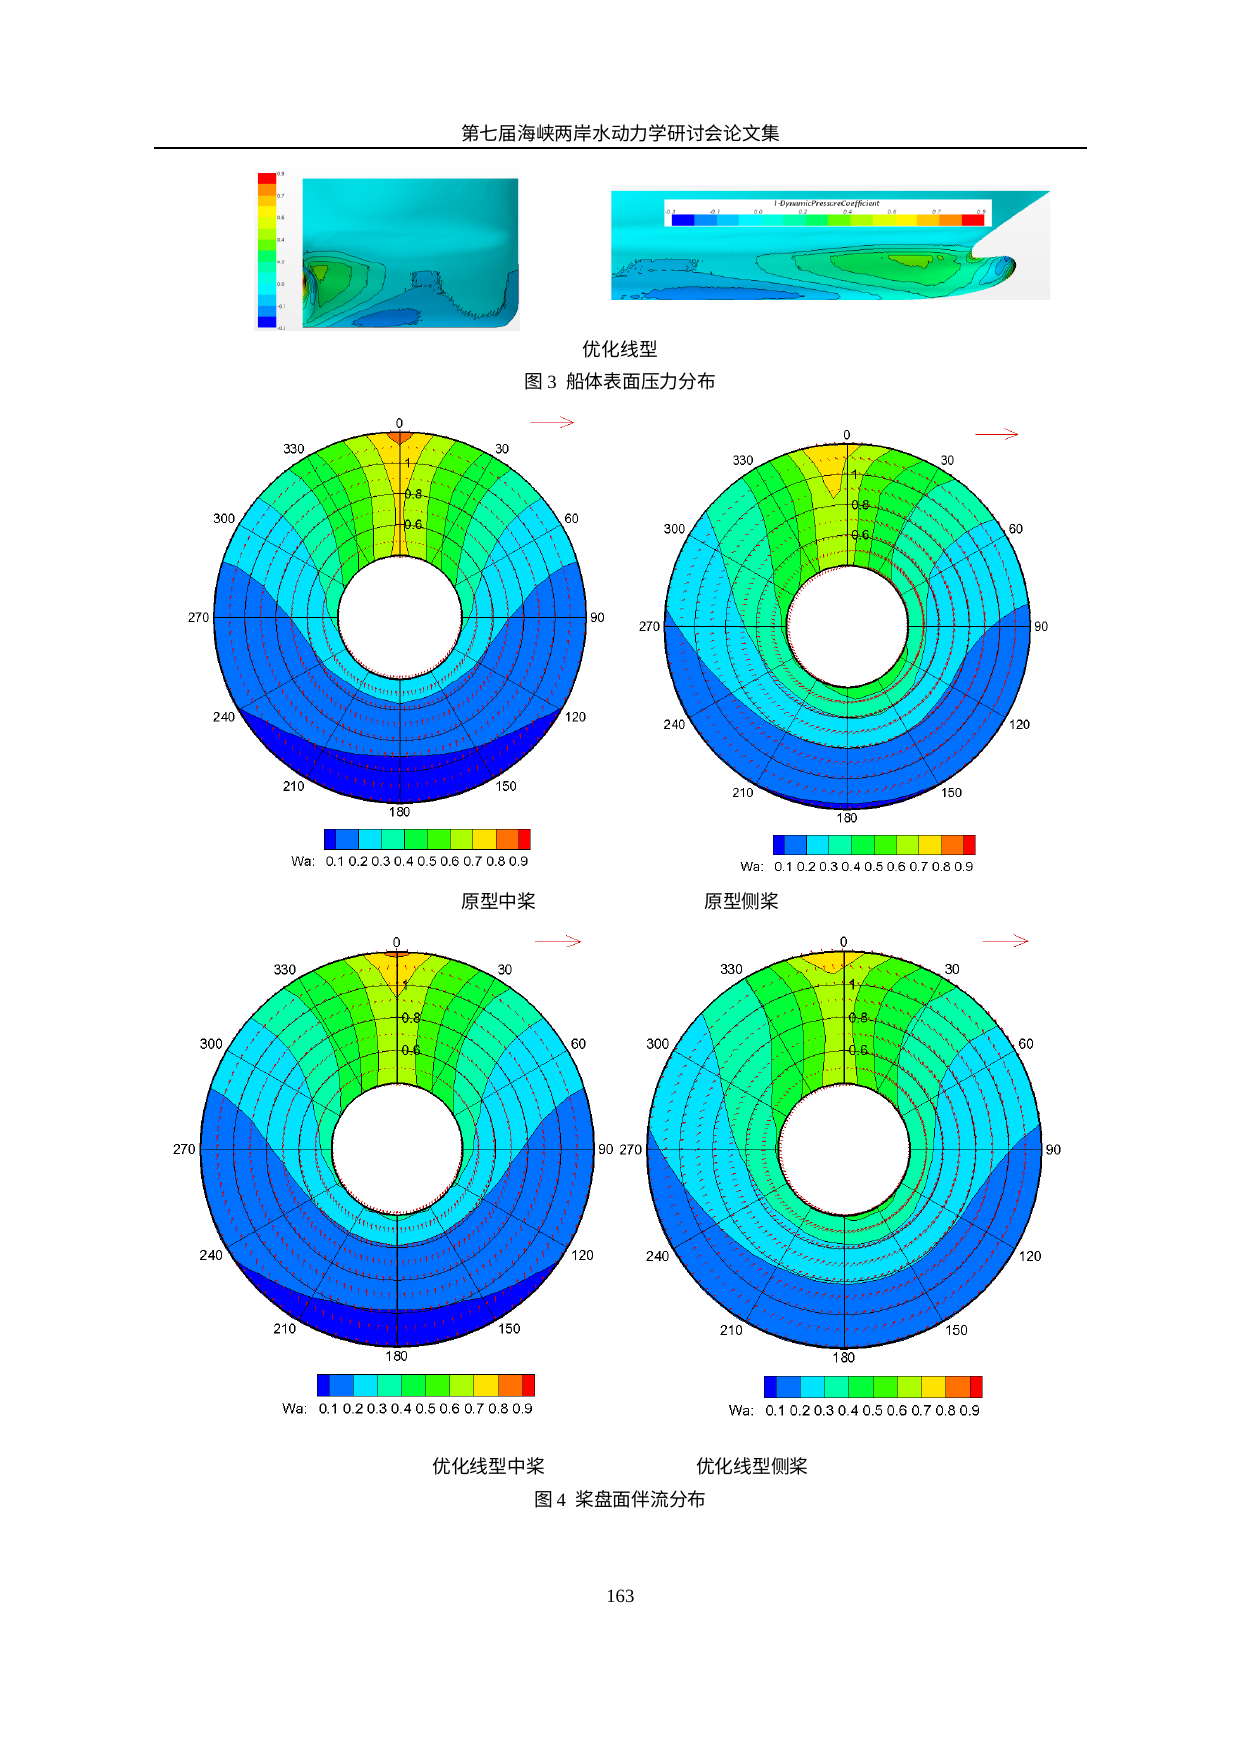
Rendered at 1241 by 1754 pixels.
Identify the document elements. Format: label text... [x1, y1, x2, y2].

table_cell [176, 169, 598, 332]
text 优化线型中桨 优化线型侧桨 [153, 1449, 1087, 1482]
text 原型中桨 原型侧桨 [153, 884, 1087, 917]
picture [629, 421, 1060, 878]
text 图4 桨盘面伴流分布 [153, 1482, 1087, 1514]
table_cell [598, 169, 1064, 332]
table_cell 优化线型 [176, 332, 1064, 364]
picture [647, 288, 797, 300]
picture [170, 929, 1070, 1418]
picture [611, 185, 1051, 300]
text 图3 船体表面压力分布 [153, 364, 1087, 397]
picture [180, 396, 619, 878]
picture [254, 169, 520, 331]
